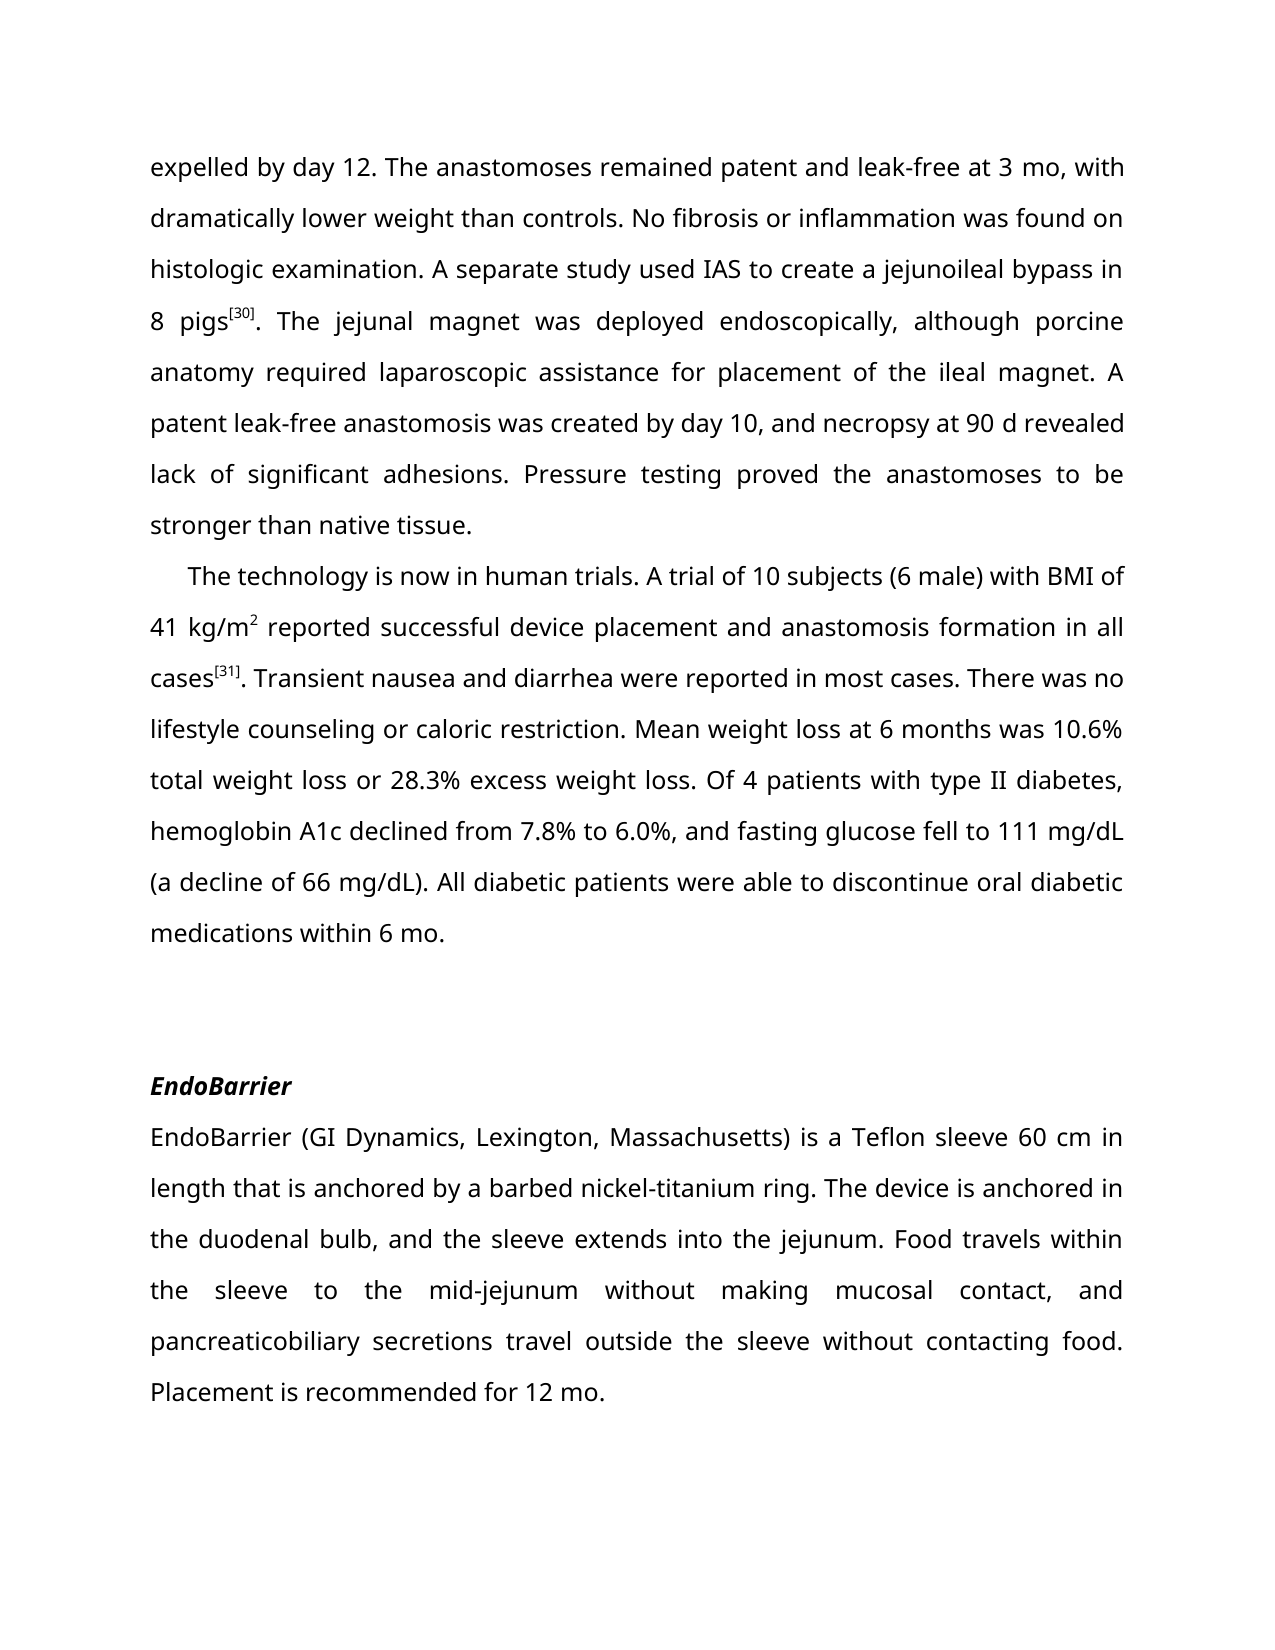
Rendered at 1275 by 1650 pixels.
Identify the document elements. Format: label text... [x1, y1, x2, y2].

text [150, 150, 1125, 541]
text The technology is now in human trials. A trial of 10 subjects (6 male) with BMI of 41 kg/m2 reported successful device placement and anastomosis formation in all cases[31]. Transient nausea and diarrhea were reported in most cases. There was no lifestyle counseling or caloric restriction. Mean weight loss at 6 months was 10.6% total weight loss or 28.3% excess weight loss. Of 4 patients with type II diabetes, hemoglobin A1c declined from 7.8% to 6.0%, and fasting glucose fell to 111 mg/dL (a decline of 66 mg/dL). All diabetic patients were able to discontinue oral diabetic medications within 6 mo. [150, 558, 1125, 950]
text EndoBarrier [150, 1069, 1125, 1103]
text EndoBarrier (GI Dynamics, Lexington, Massachusetts) is a Teflon sleeve 60 cm in length that is anchored by a barbed nickel-titanium ring. The device is anchored in the duodenal bulb, and the sleeve extends into the jejunum. Food travels within the sleeve to the mid-jejunum without making mucosal contact, and pancreaticobiliary secretions travel outside the sleeve without contacting food. Placement is recommended for 12 mo. [150, 1120, 1125, 1409]
